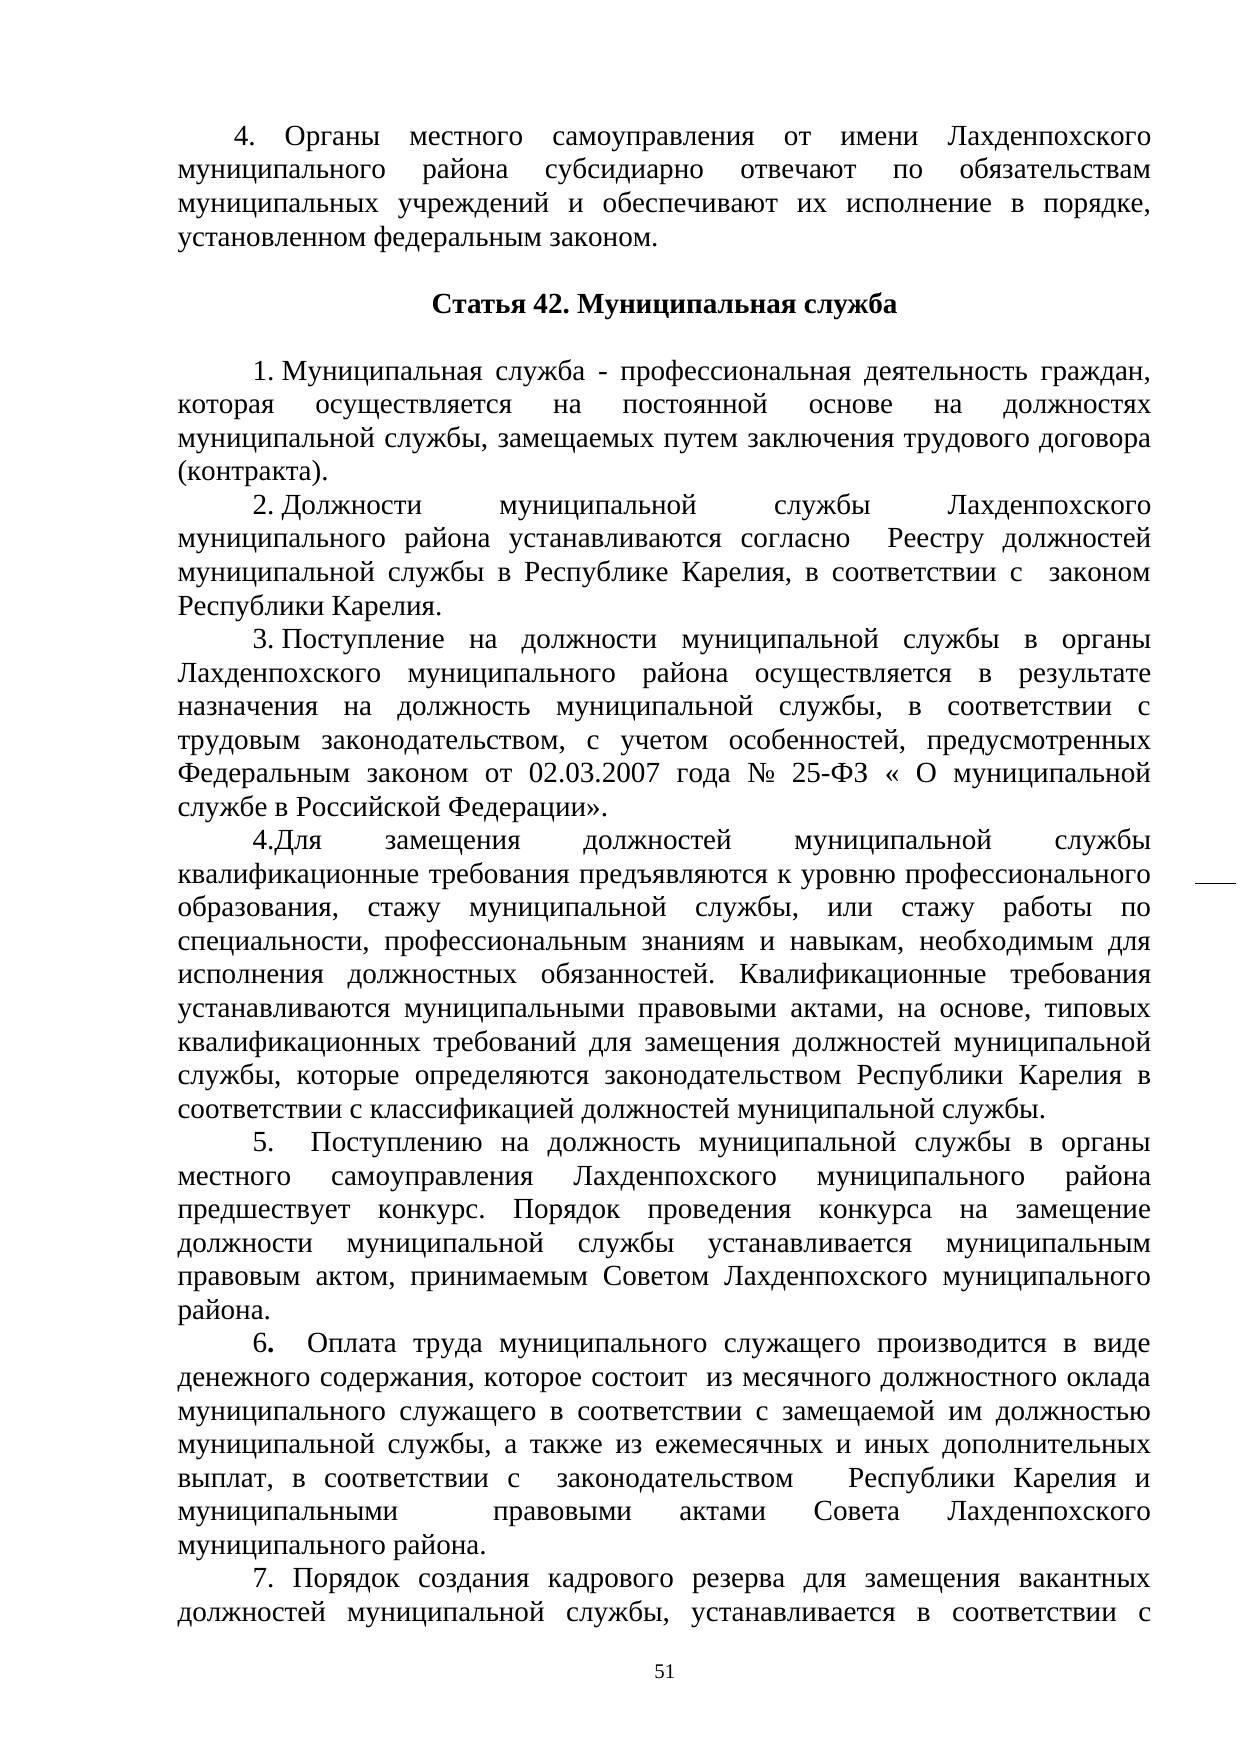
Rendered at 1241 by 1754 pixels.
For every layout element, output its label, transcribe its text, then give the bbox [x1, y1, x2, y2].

text 5. Поступлению на должность муниципальной службы в органы местного самоуправления Лахденпохского муниципального района предшествует конкурс. Порядок проведения конкурса на замещение должности муниципальной службы устанавливается муниципальным правовым актом, принимаемым Советом Лахденпохского муниципального района. [177, 1124, 1152, 1326]
text 4.Для замещения должностей муниципальной службы квалификационные требования предъявляются к уровню профессионального образования, стажу муниципальной службы, или стажу работы по специальности, профессиональным знаниям и навыкам, необходимым для исполнения должностных обязанностей. Квалификационные требования устанавливаются муниципальными правовыми актами, на основе, типовых квалификационных требований для замещения должностей муниципальной службы, которые определяются законодательством Республики Карелия в соответствии с классификацией должностей муниципальной службы. [177, 822, 1152, 1124]
text 6. Оплата труда муниципального служащего производится в виде денежного содержания, которое состоит из месячного должностного оклада муниципального служащего в соответствии с замещаемой им должностью муниципальной службы, а также из ежемесячных и иных дополнительных выплат, в соответствии с законодательством Республики Карелия и муниципальными правовыми актами Совета Лахденпохского муниципального района. [177, 1326, 1152, 1560]
text 1. Муниципальная служба - профессиональная деятельность граждан, которая осуществляется на постоянной основе на должностях муниципальной службы, замещаемых путем заключения трудового договора (контракта). [177, 353, 1152, 487]
text 2. Должности муниципальной службы Лахденпохского муниципального района устанавливаются согласно Реестру должностей муниципальной службы в Республике Карелия, в соответствии с законом Республики Карелия. [177, 487, 1152, 621]
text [177, 1560, 1152, 1627]
text Статья 42. Муниципальная служба [177, 286, 1152, 319]
text 4. Органы местного самоуправления от имени Лахденпохского муниципального района субсидиарно отвечают по обязательствам муниципальных учреждений и обеспечивают их исполнение в порядке, установленном федеральным законом. [177, 118, 1152, 252]
text 3. Поступление на должности муниципальной службы в органы Лахденпохского муниципального района осуществляется в результате назначения на должность муниципальной службы, в соответствии с трудовым законодательством, с учетом особенностей, предусмотренных Федеральным законом от 02.03.2007 года № 25-ФЗ « О муниципальной службе в Российской Федерации». [177, 621, 1152, 822]
